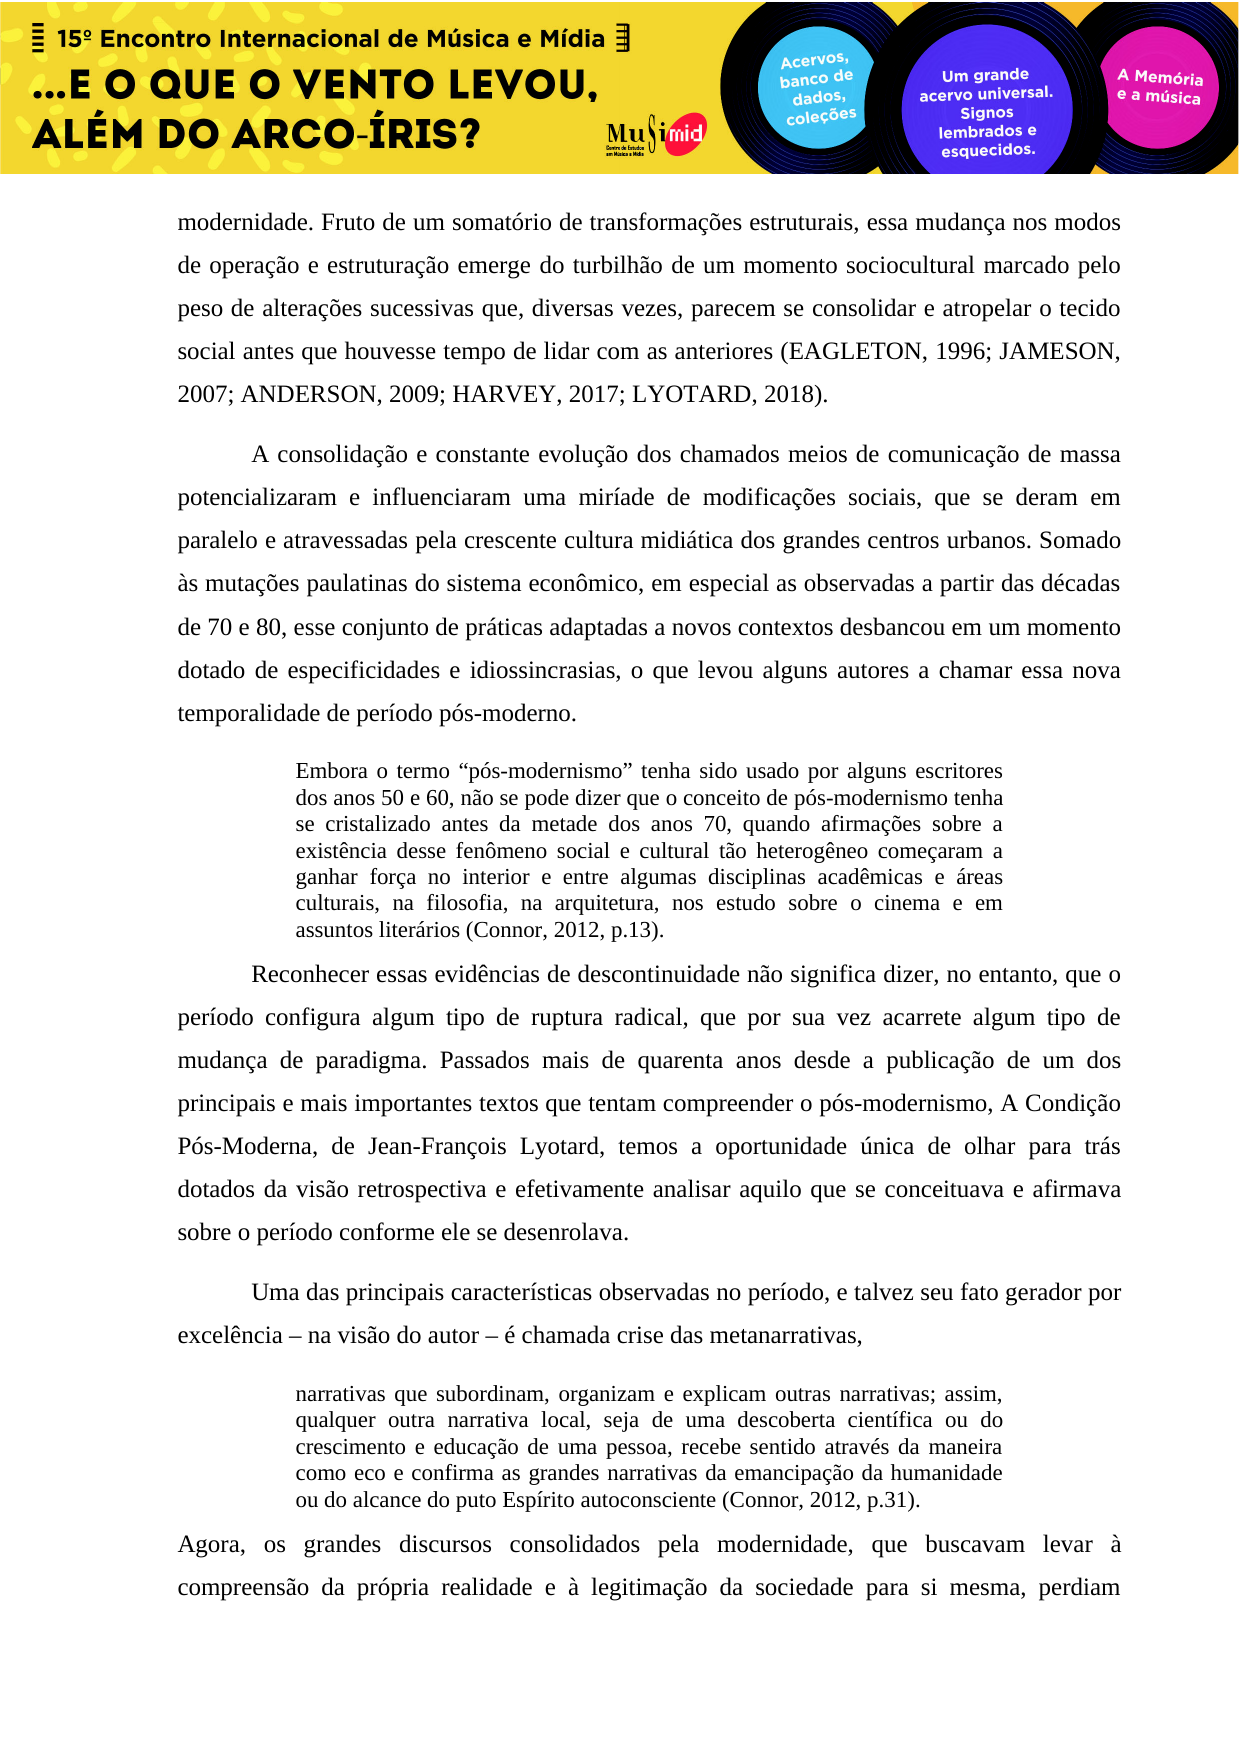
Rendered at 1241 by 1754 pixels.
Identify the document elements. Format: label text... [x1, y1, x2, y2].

text Uma das principais características observadas no período, e talvez seu fato gerador por excelência – na visão do autor – é chamada crise das metanarrativas, [177, 1277, 1122, 1349]
picture [0, 2, 1239, 174]
text Reconhecer essas evidências de descontinuidade não significa dizer, no entanto, que o período configura algum tipo de ruptura radical, que por sua vez acarrete algum tipo de mudança de paradigma. Passados mais de quarenta anos desde a publicação de um dos principais e mais importantes textos que tentam compreender o pós-modernismo, A Condição Pós-Moderna, de Jean-François Lyotard, temos a oportunidade única de olhar para trás dotados da visão retrospectiva e efetivamente analisar aquilo que se conceituava e afirmava sobre o período conforme ele se desenrolava. [177, 959, 1122, 1246]
text A consolidação e constante evolução dos chamados meios de comunicação de massa potencializaram e influenciaram uma miríade de modificações sociais, que se deram em paralelo e atravessadas pela crescente cultura midiática dos grandes centros urbanos. Somado às mutações paulatinas do sistema econômico, em especial as observadas a partir das décadas de 70 e 80, esse conjunto de práticas adaptadas a novos contextos desbancou em um momento dotado de especificidades e idiossincrasias, o que levou alguns autores a chamar essa nova temporalidade de período pós-moderno. [177, 439, 1122, 727]
text Embora o termo “pós-modernismo” tenha sido usado por alguns escritores dos anos 50 e 60, não se pode dizer que o conceito de pós-modernismo tenha se cristalizado antes da metade dos anos 70, quando afirmações sobre a existência desse fenômeno social e cultural tão heterogêneo começaram a ganhar força no interior e entre algumas disciplinas acadêmicas e áreas culturais, na filosofia, na arquitetura, nos estudo sobre o cinema e em assuntos literários (Connor, 2012, p.13). [295, 758, 1004, 942]
text narrativas que subordinam, organizam e explicam outras narrativas; assim, qualquer outra narrativa local, seja de uma descoberta científica ou do crescimento e educação de uma pessoa, recebe sentido através da maneira como eco e confirma as grandes narrativas da emancipação da humanidade ou do alcance do puto Espírito autoconsciente (Connor, 2012, p.31). [295, 1380, 1004, 1512]
